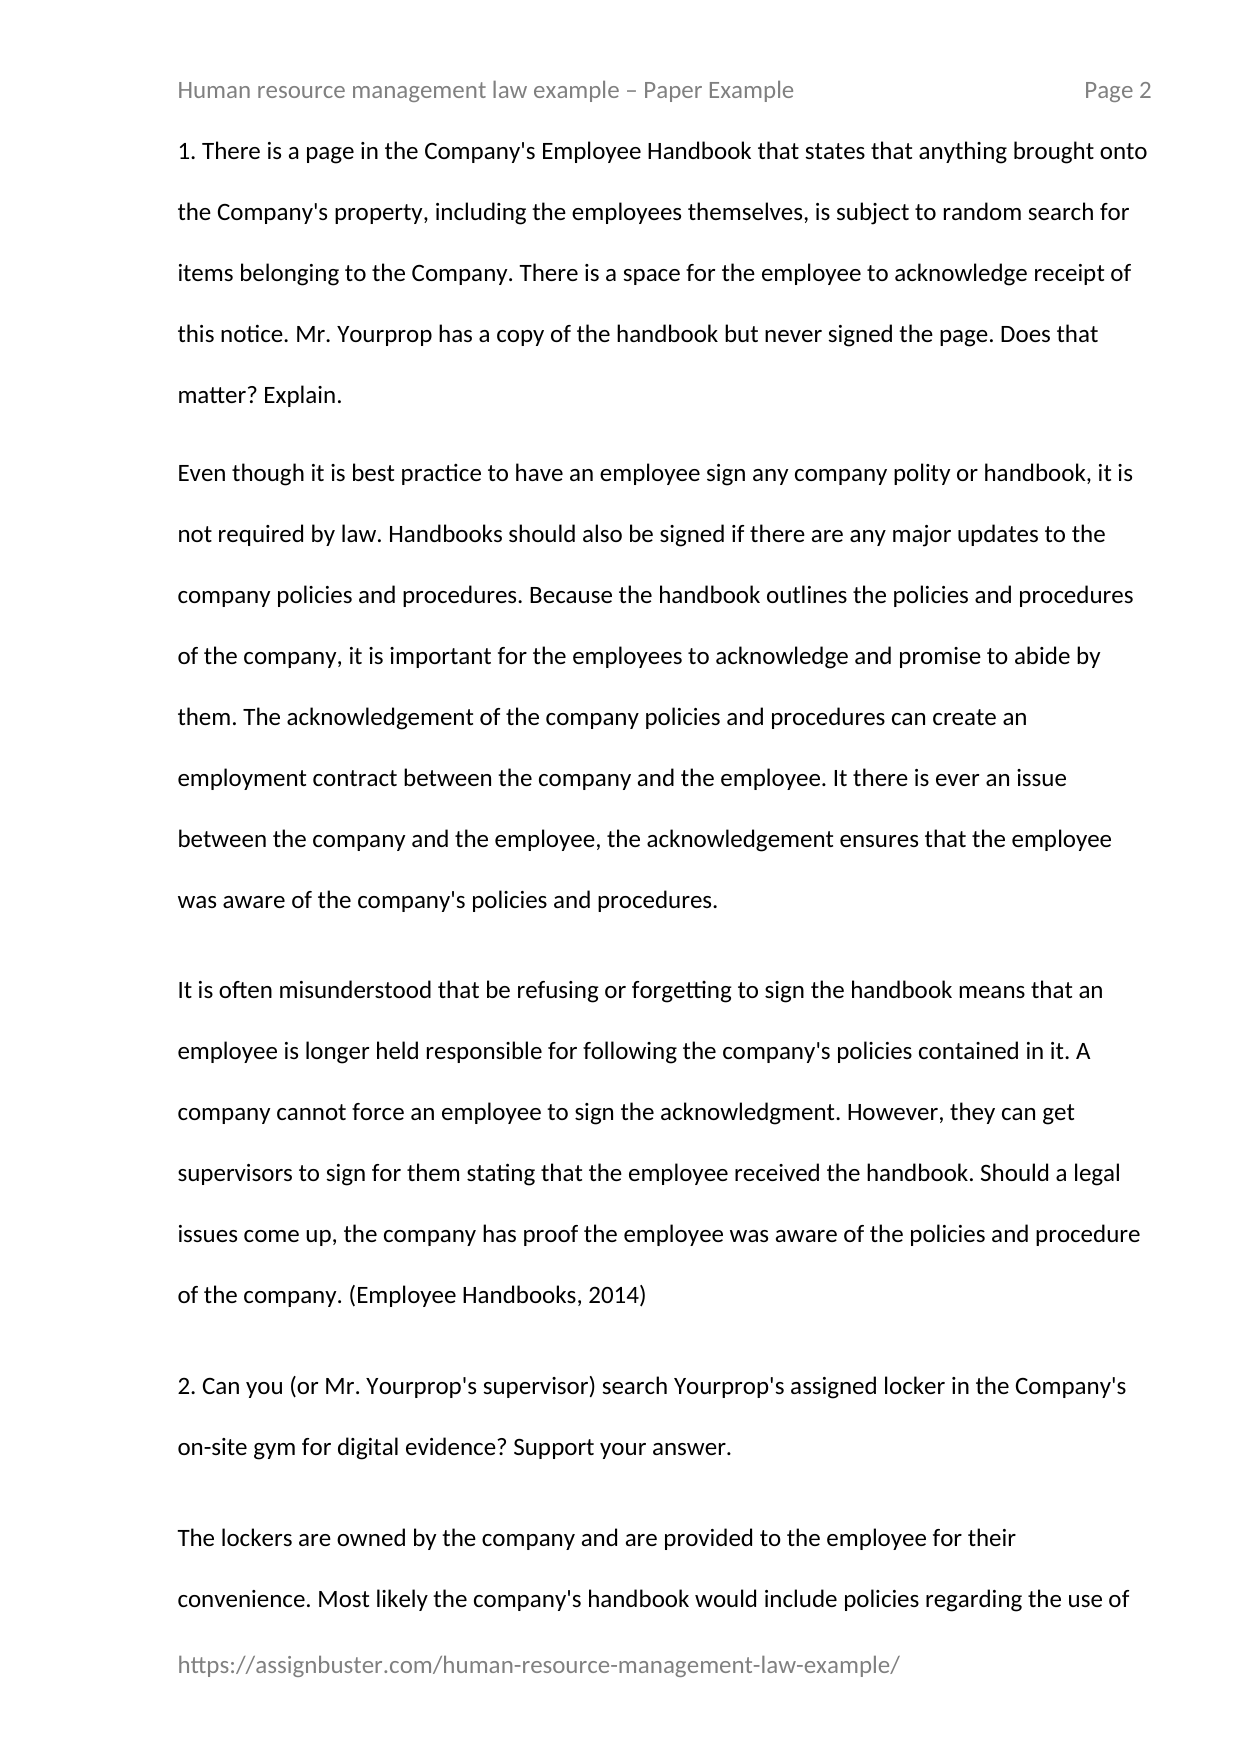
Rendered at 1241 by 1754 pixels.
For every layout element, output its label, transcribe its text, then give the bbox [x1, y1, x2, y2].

text Even though it is best practice to have an employee sign any company polity or handbook, it is not required by law. Handbooks should also be signed if there are any major updates to the company policies and procedures. Because the handbook outlines the policies and procedures of the company, it is important for the employees to acknowledge and promise to abide by them. The acknowledgement of the company policies and procedures can create an employment contract between the company and the employee. It there is ever an issue between the company and the employee, the acknowledgement ensures that the employee was aware of the company's policies and procedures. [177, 457, 1152, 914]
text 1. There is a page in the Company's Employee Handbook that states that anything brought onto the Company's property, including the employees themselves, is subject to random search for items belonging to the Company. There is a space for the employee to acknowledge receipt of this notice. Mr. Yourprop has a copy of the handbook but never signed the page. Does that matter? Explain. [177, 135, 1152, 409]
text 2. Can you (or Mr. Yourprop's supervisor) search Yourprop's assigned locker in the Company's on-site gym for digital evidence? Support your answer. [177, 1370, 1152, 1462]
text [177, 1522, 1152, 1613]
text It is often misunderstood that be refusing or forgetting to sign the handbook means that an employee is longer held responsible for following the company's policies contained in it. A company cannot force an employee to sign the acknowledgment. However, they can get supervisors to sign for them stating that the employee received the handbook. Should a legal issues come up, the company has proof the employee was aware of the policies and procedure of the company. (Employee Handbooks, 2014) [177, 974, 1152, 1310]
